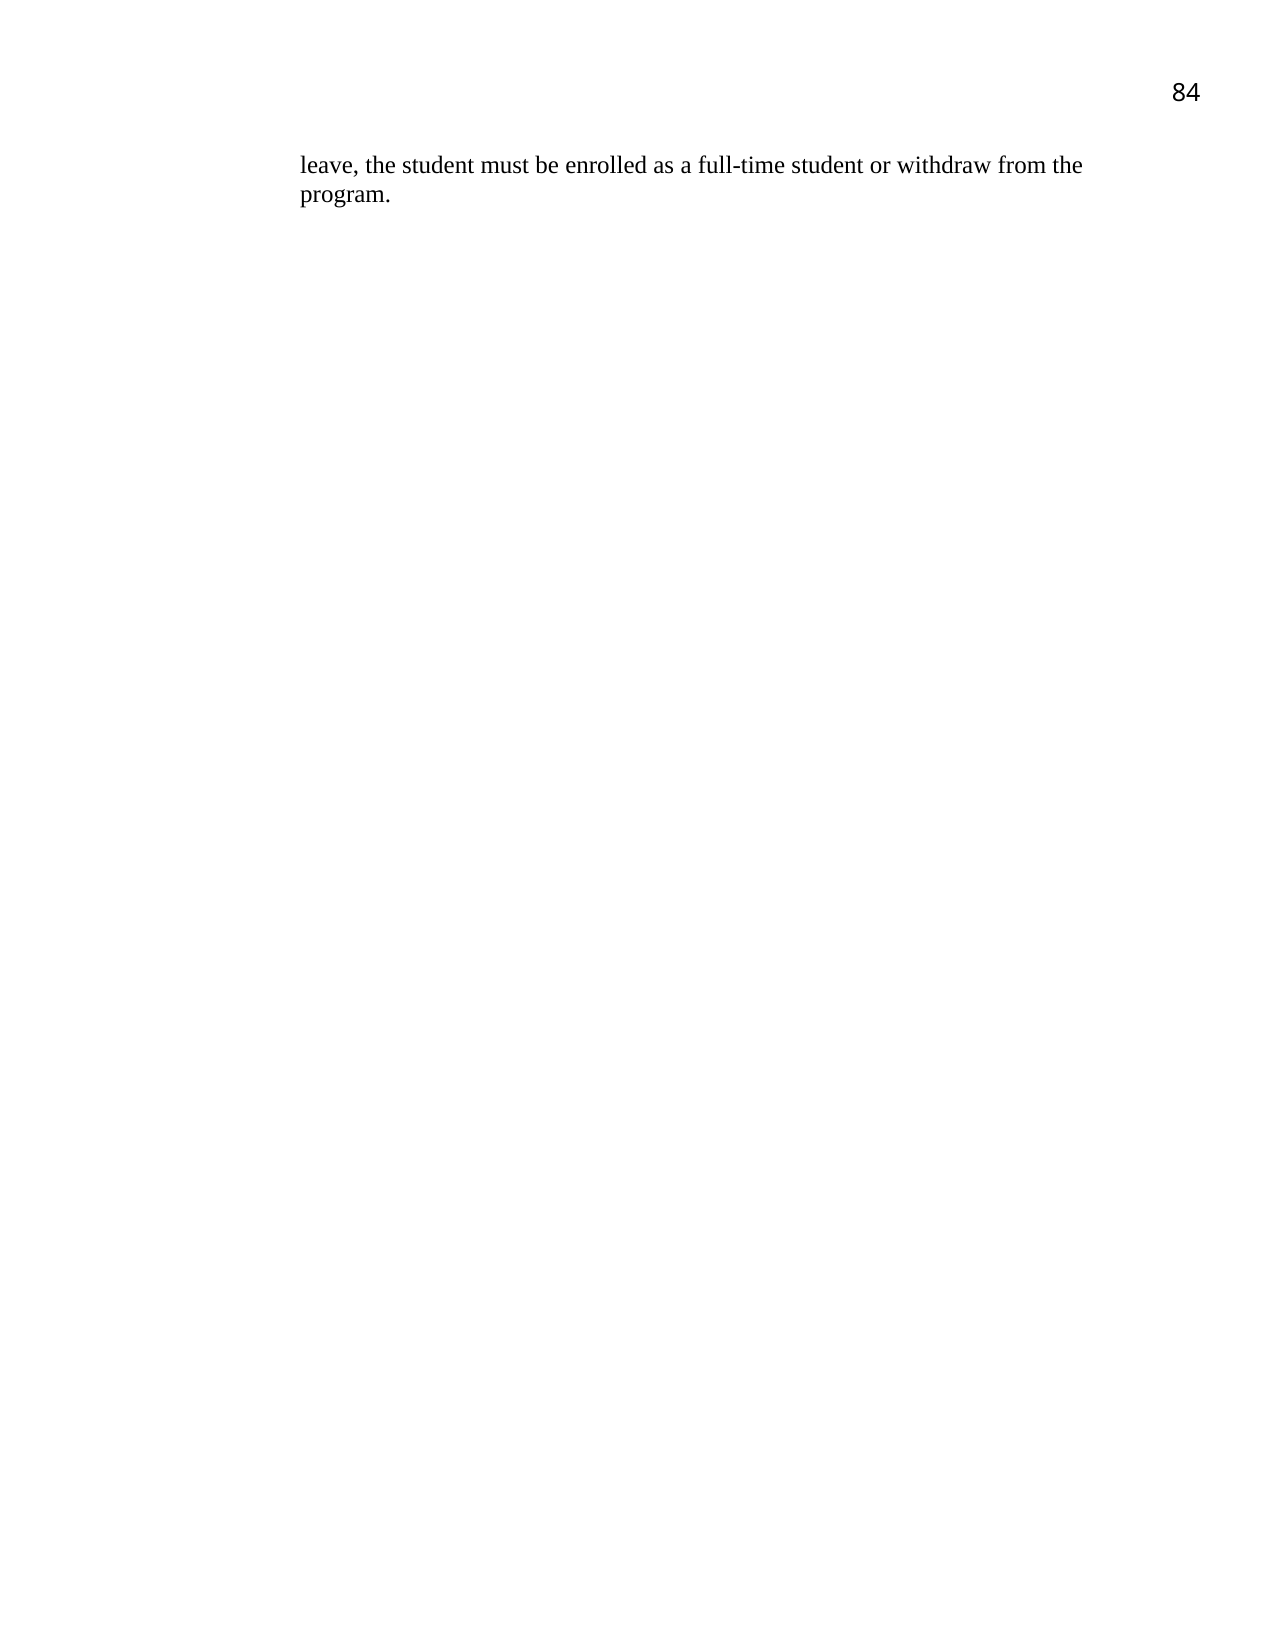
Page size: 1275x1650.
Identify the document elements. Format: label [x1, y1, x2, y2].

text [262, 150, 1125, 207]
